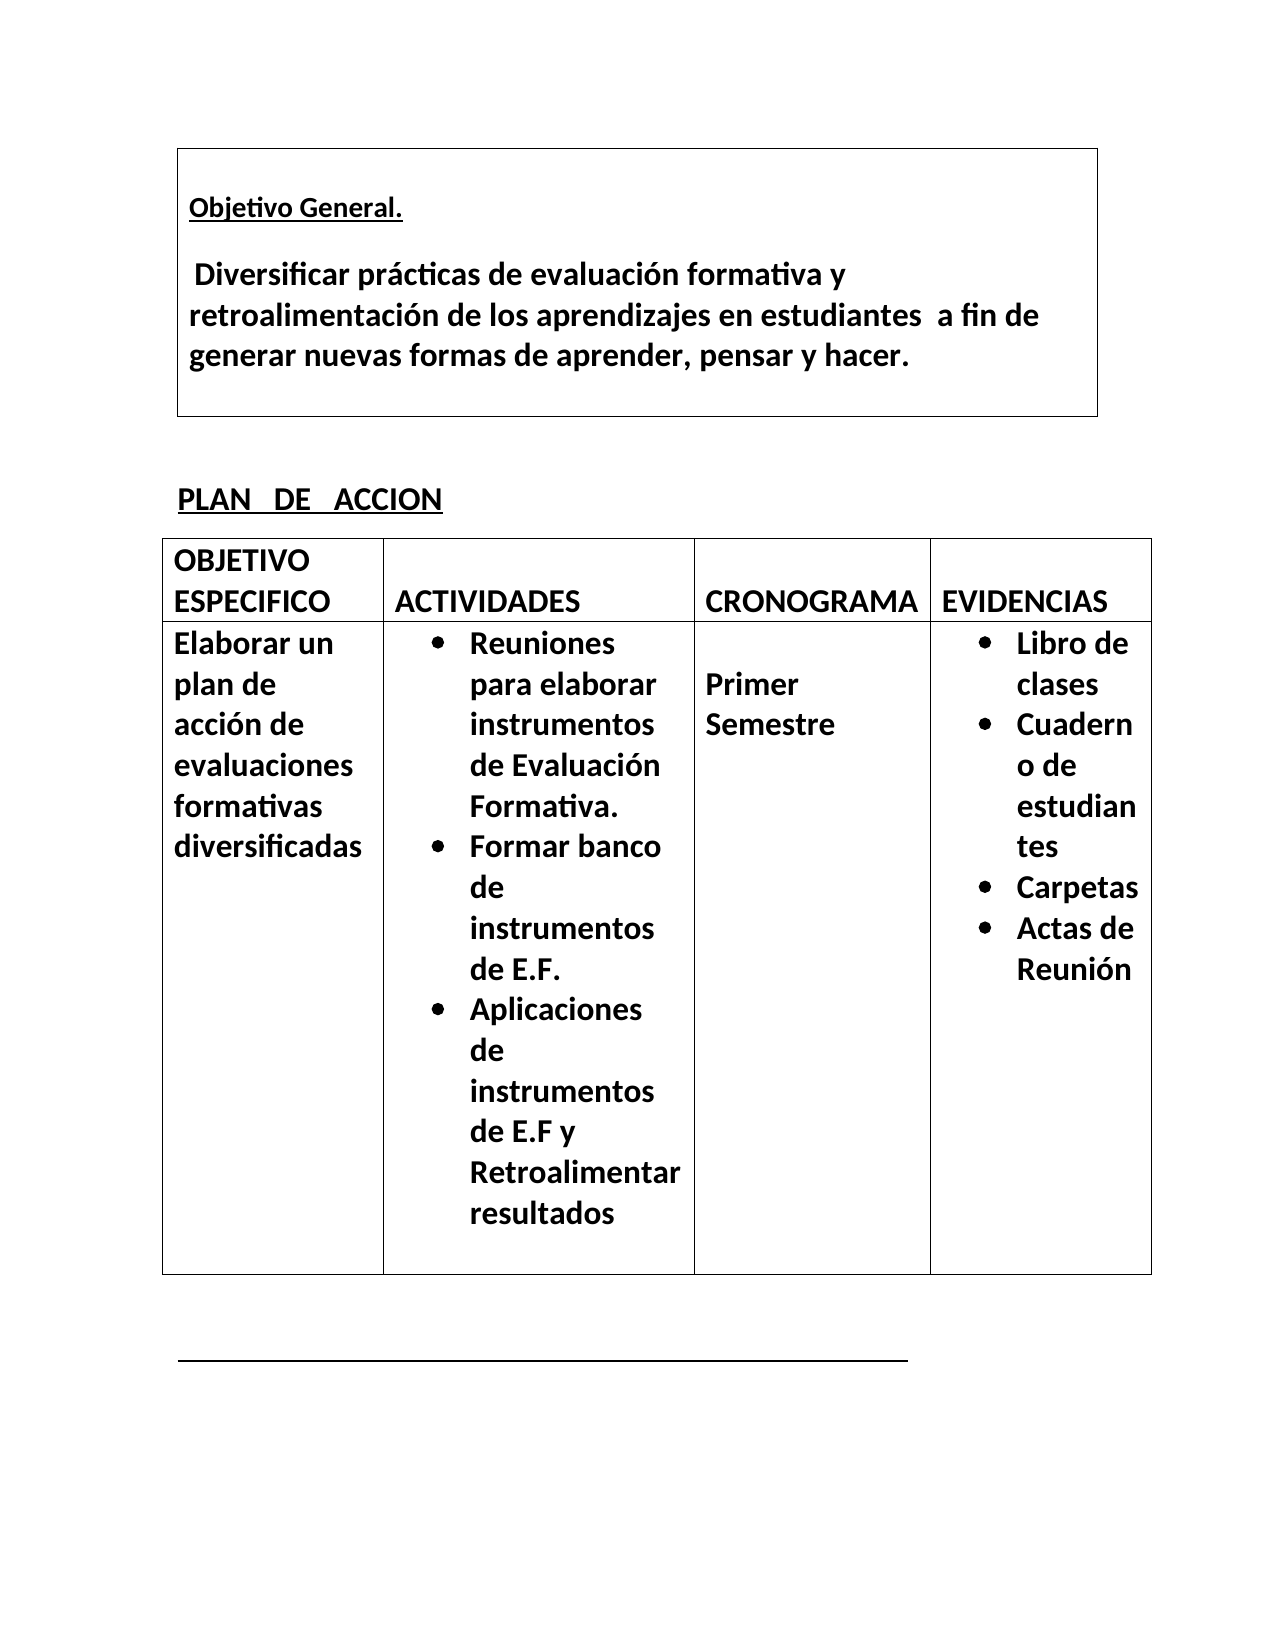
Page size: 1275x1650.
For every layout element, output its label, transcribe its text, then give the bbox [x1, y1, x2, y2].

table_cell Reuniones para elaborar instrumentos de Evaluación Formativa. Formar banco de instrumentos de E.F. Aplicaciones de instrumentos de E.F y Retroalimentar resultados [384, 622, 694, 1273]
text PLAN DE ACCION [177, 478, 1098, 518]
table_cell Primer Semestre [695, 622, 930, 1273]
table_header ACTIVIDADES [384, 539, 694, 621]
table_header Objetivo General. Diversificar prácticas de evaluación formativa y retroalimentación de los aprendizajes en estudiantes a fin de generar nuevas formas de aprender, pensar y hacer. [178, 149, 1097, 416]
table_header EVIDENCIAS [931, 539, 1151, 621]
table_header OBJETIVO ESPECIFICO [163, 539, 383, 621]
table_cell Elaborar un plan de acción de evaluaciones formativas diversificadas [163, 622, 383, 1273]
table_cell Libro de clases Cuaderno de estudiantes Carpetas Actas de Reunión [931, 622, 1151, 1273]
table_header CRONOGRAMA [695, 539, 930, 621]
